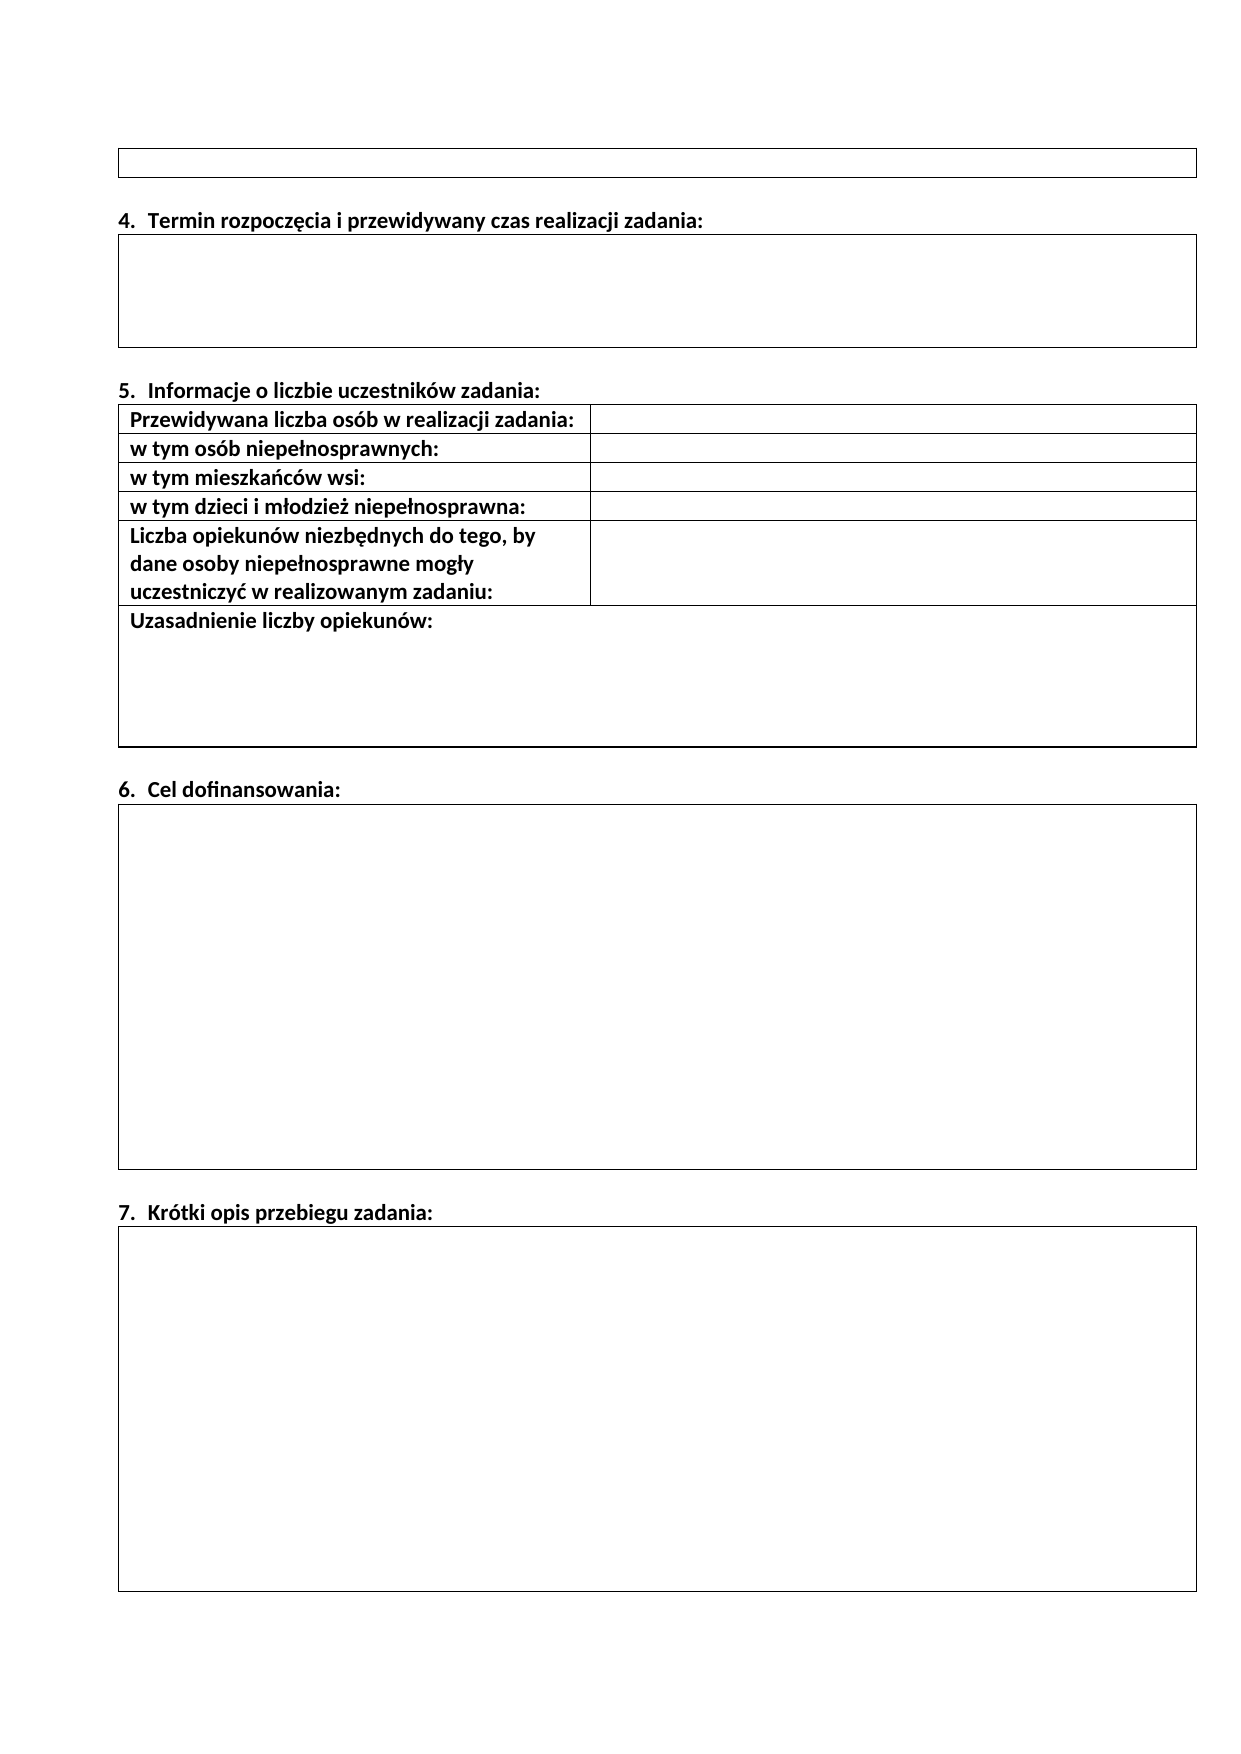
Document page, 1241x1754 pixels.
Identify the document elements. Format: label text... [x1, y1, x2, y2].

table_cell w tym dzieci i młodzież niepełnosprawna: [119, 492, 590, 520]
list Informacje o liczbie uczestników zadania: [118, 376, 1196, 404]
table_cell [591, 492, 1196, 520]
list Termin rozpoczęcia i przewidywany czas realizacji zadania: [118, 206, 1196, 234]
table_header [119, 235, 1196, 347]
table_cell w tym mieszkańców wsi: [119, 463, 590, 491]
table_cell [591, 521, 1196, 605]
list Cel dofinansowania: [118, 776, 1196, 803]
table_cell [591, 434, 1196, 462]
table_header [119, 149, 1196, 177]
table_header [119, 1227, 1196, 1591]
table_header Przewidywana liczba osób w realizacji zadania: [119, 405, 590, 433]
table_header [591, 405, 1196, 433]
table_cell Uzasadnienie liczby opiekunów: [119, 606, 1196, 746]
table_header [119, 805, 1196, 1169]
list Krótki opis przebiegu zadania: [118, 1198, 1196, 1226]
table_cell Liczba opiekunów niezbędnych do tego, by dane osoby niepełnosprawne mogły uczestniczyć w realizowanym zadaniu: [119, 521, 590, 605]
table_cell w tym osób niepełnosprawnych: [119, 434, 590, 462]
table_cell [591, 463, 1196, 491]
